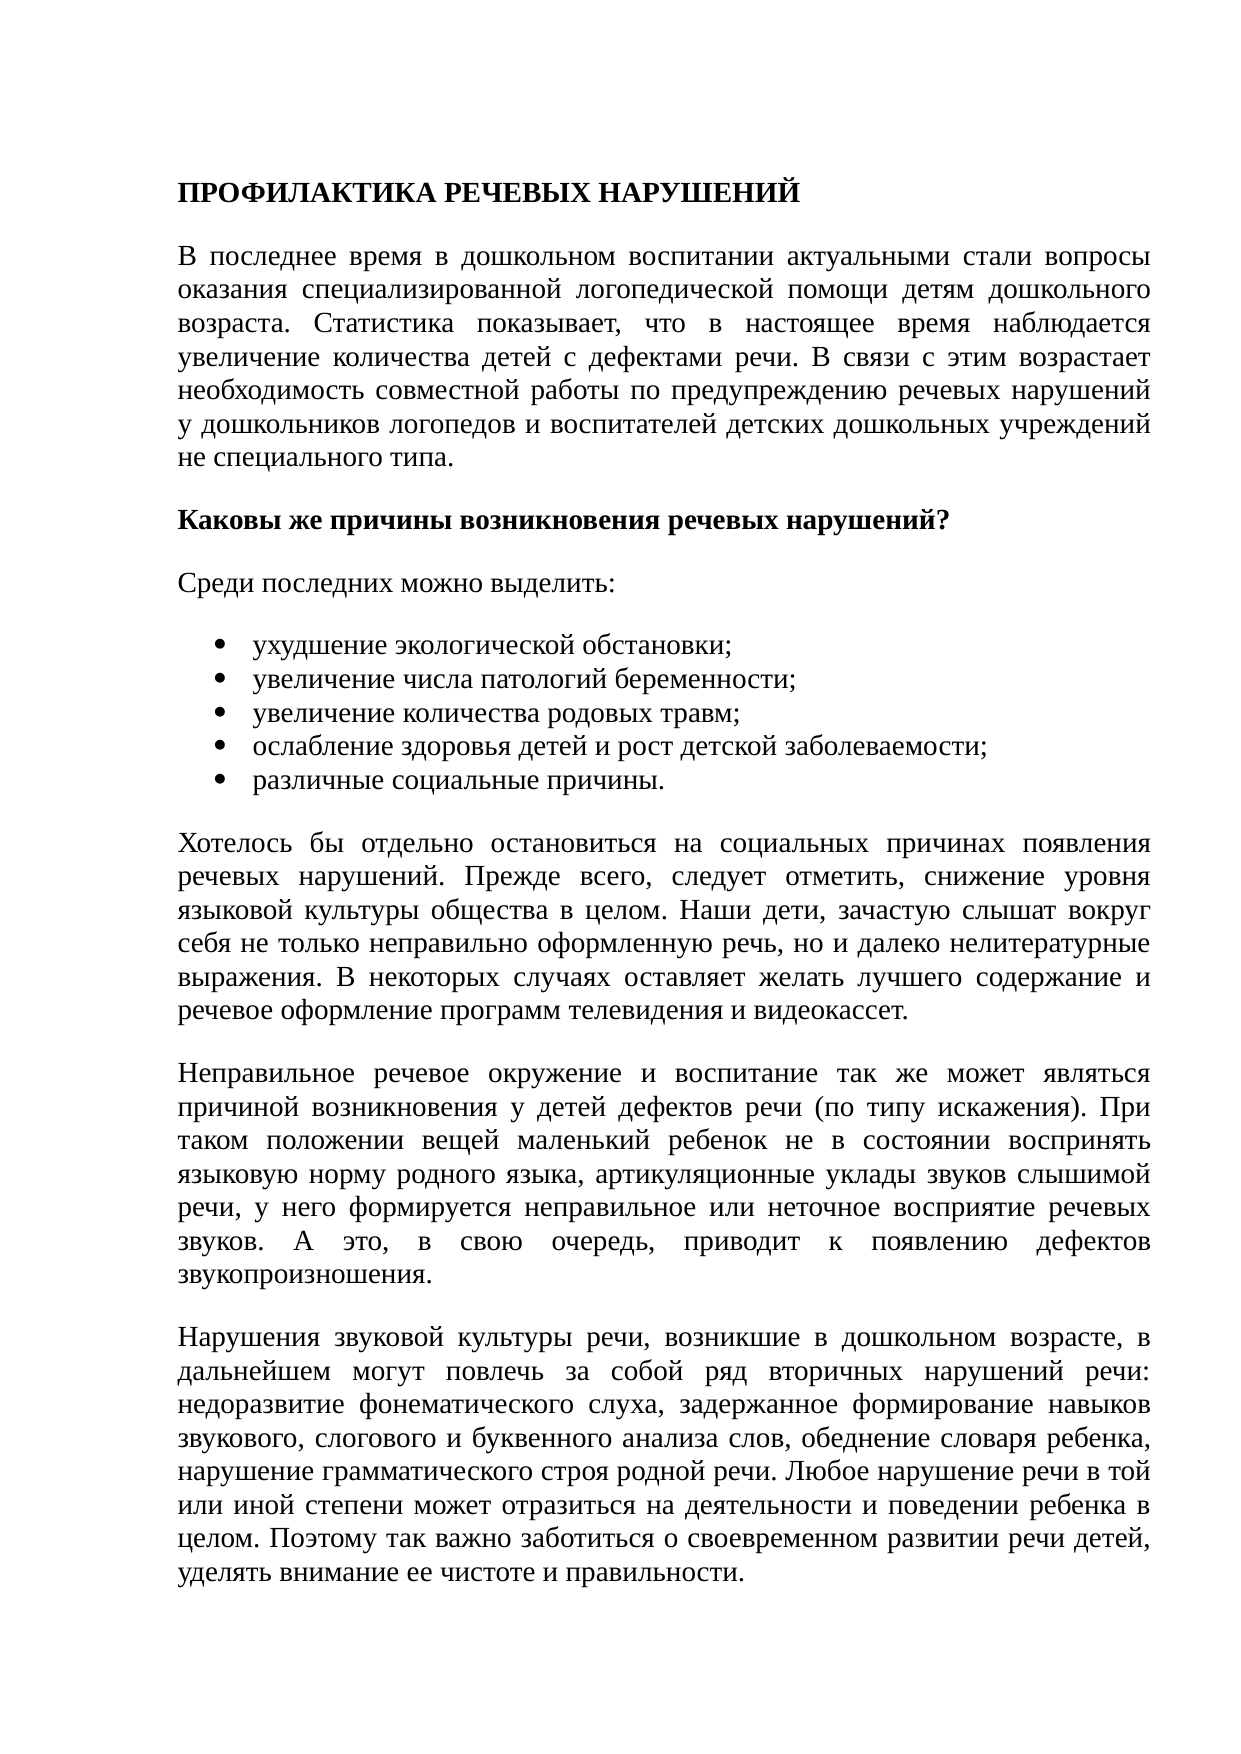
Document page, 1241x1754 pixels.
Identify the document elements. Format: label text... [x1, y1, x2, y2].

text В последнее время в дошкольном воспитании актуальными стали вопросы оказания специализированной логопедической помощи детям дошкольного возраста. Статистика показывает, что в настоящее время наблюдается увеличение количества детей с дефектами речи. В связи с этим возрастает необходимость совместной работы по предупреждению речевых нарушений у дошкольников логопедов и воспитателей детских дошкольных учреждений не специального типа. [177, 238, 1152, 473]
list ослабление здоровья детей и рост детской заболеваемости; [215, 728, 1152, 762]
text Каковы же причины возникновения речевых нарушений? [177, 502, 1152, 536]
text Нарушения звуковой культуры речи, возникшие в дошкольном возрасте, в дальнейшем могут повлечь за собой ряд вторичных нарушений речи: недоразвитие фонематического слуха, задержанное формирование навыков звукового, слогового и буквенного анализа слов, обеднение словаря ребенка, нарушение грамматического строя родной речи. Любое нарушение речи в той или иной степени может отразиться на деятельности и поведении ребенка в целом. Поэтому так важно заботиться о своевременном развитии речи детей, уделять внимание ее чистоте и правильности. [177, 1319, 1152, 1587]
list увеличение количества родовых травм; [215, 695, 1152, 728]
text Хотелось бы отдельно остановиться на социальных причинах появления речевых нарушений. Прежде всего, следует отметить, снижение уровня языковой культуры общества в целом. Наши дети, зачастую слышат вокруг себя не только неправильно оформленную речь, но и далеко нелитературные выражения. В некоторых случаях оставляет желать лучшего содержание и речевое оформление программ телевидения и видеокассет. [177, 825, 1152, 1026]
list увеличение числа патологий беременности; [215, 661, 1152, 695]
text Неправильное речевое окружение и воспитание так же может являться причиной возникновения у детей дефектов речи (по типу искажения). При таком положении вещей маленький ребенок не в состоянии воспринять языковую норму родного языка, артикуляционные уклады звуков слышимой речи, у него формируется неправильное или неточное восприятие речевых звуков. А это, в свою очередь, приводит к появлению дефектов звукопроизношения. [177, 1055, 1152, 1290]
text ПРОФИЛАКТИКА РЕЧЕВЫХ НАРУШЕНИЙ [177, 175, 1152, 209]
list ухудшение экологической обстановки; [215, 627, 1152, 661]
list различные социальные причины. [215, 762, 1152, 796]
text Среди последних можно выделить: [177, 565, 1152, 598]
